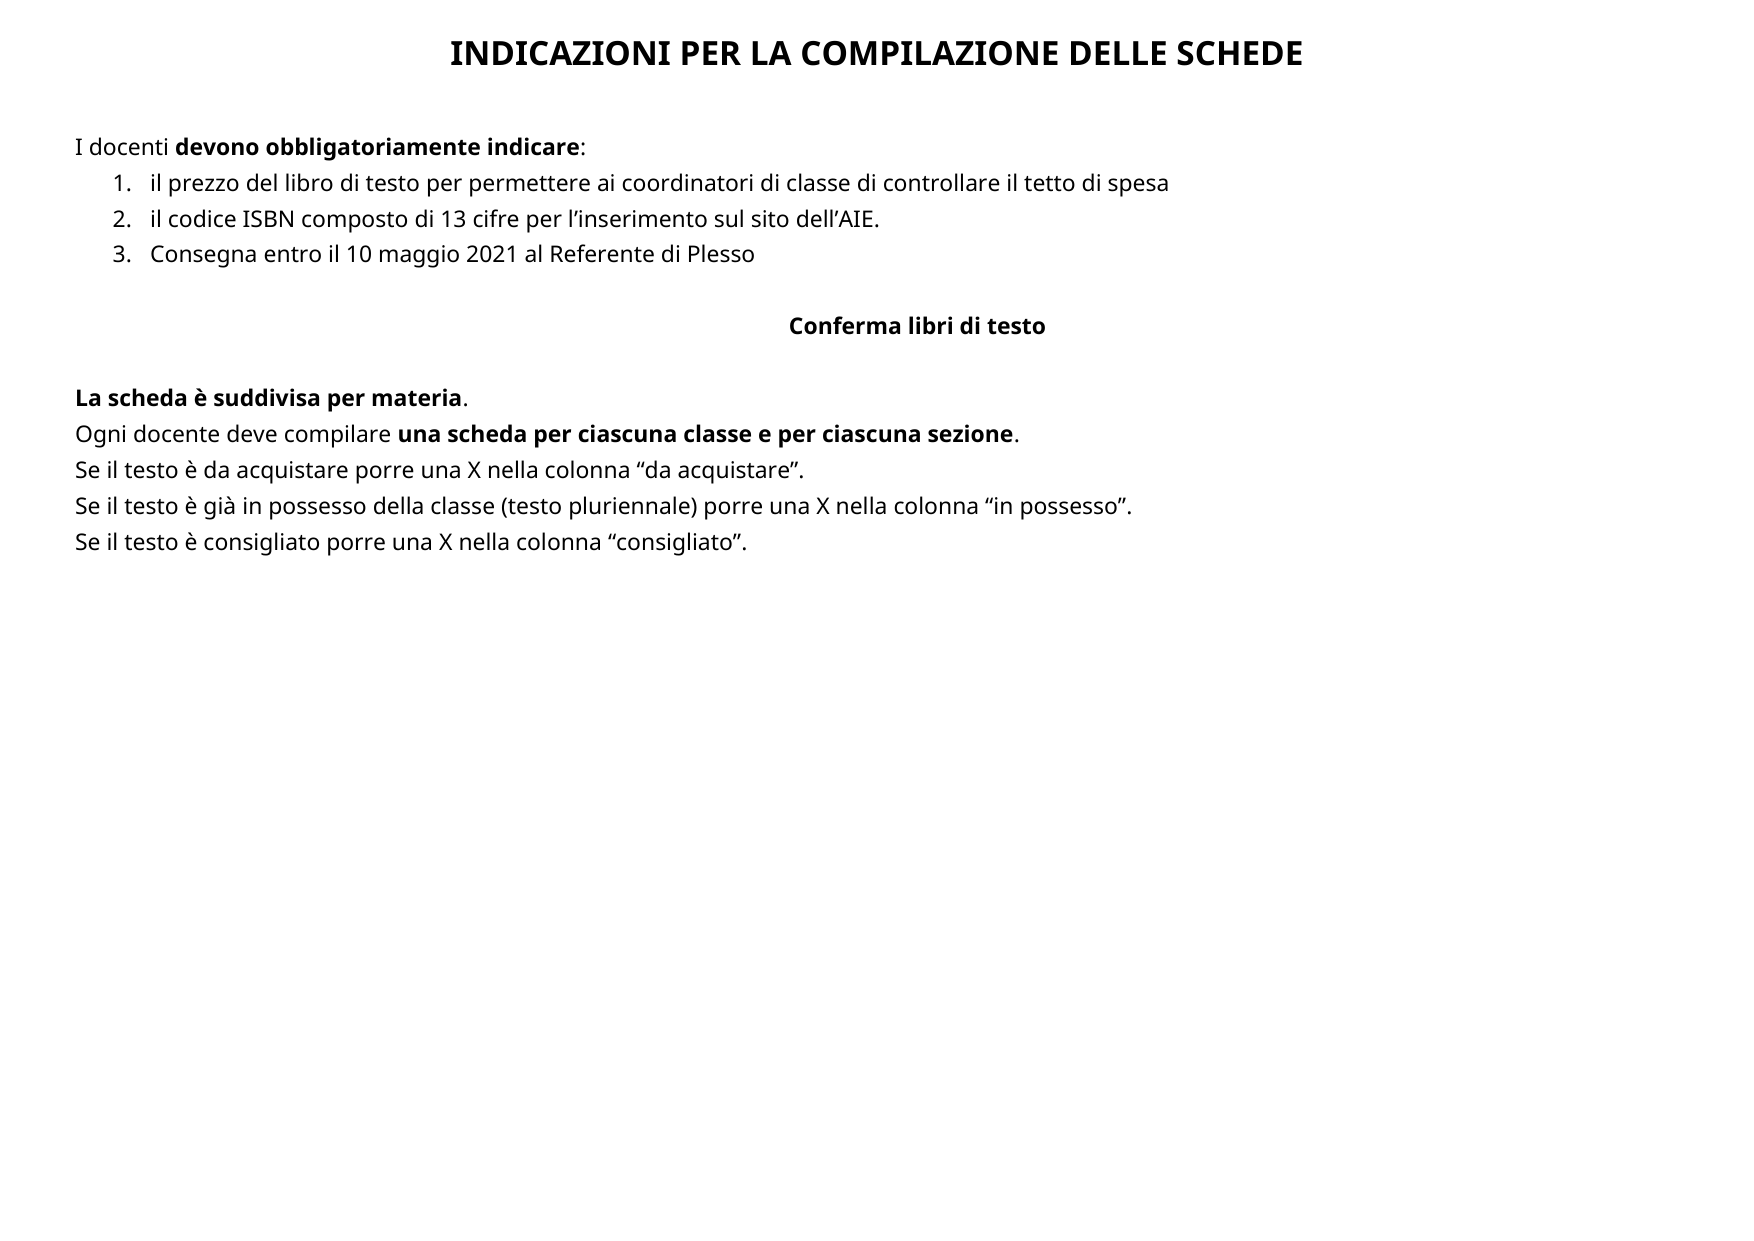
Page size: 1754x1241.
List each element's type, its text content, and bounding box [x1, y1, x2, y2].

text La scheda è suddivisa per materia. [75, 382, 1679, 413]
text Conferma libri di testo [150, 310, 1679, 342]
text Ogni docente deve compilare una scheda per ciascuna classe e per ciascuna sezione. [75, 418, 1679, 449]
list il prezzo del libro di testo per permettere ai coordinatori di classe di controllare il tetto di spesa [112, 167, 1679, 198]
list Consegna entro il 10 maggio 2021 al Referente di Plesso [112, 238, 1679, 270]
text INDICAZIONI PER LA COMPILAZIONE DELLE SCHEDE [75, 29, 1679, 75]
text Se il testo è da acquistare porre una X nella colonna “da acquistare”. [75, 454, 1679, 485]
text Se il testo è già in possesso della classe (testo pluriennale) porre una X nella colonna “in possesso”. [75, 490, 1679, 521]
list il codice ISBN composto di 13 cifre per l’inserimento sul sito dell’AIE. [112, 202, 1679, 234]
text I docenti devono obbligatoriamente indicare: [75, 131, 1679, 162]
text Se il testo è consigliato porre una X nella colonna “consigliato”. [75, 526, 1679, 557]
